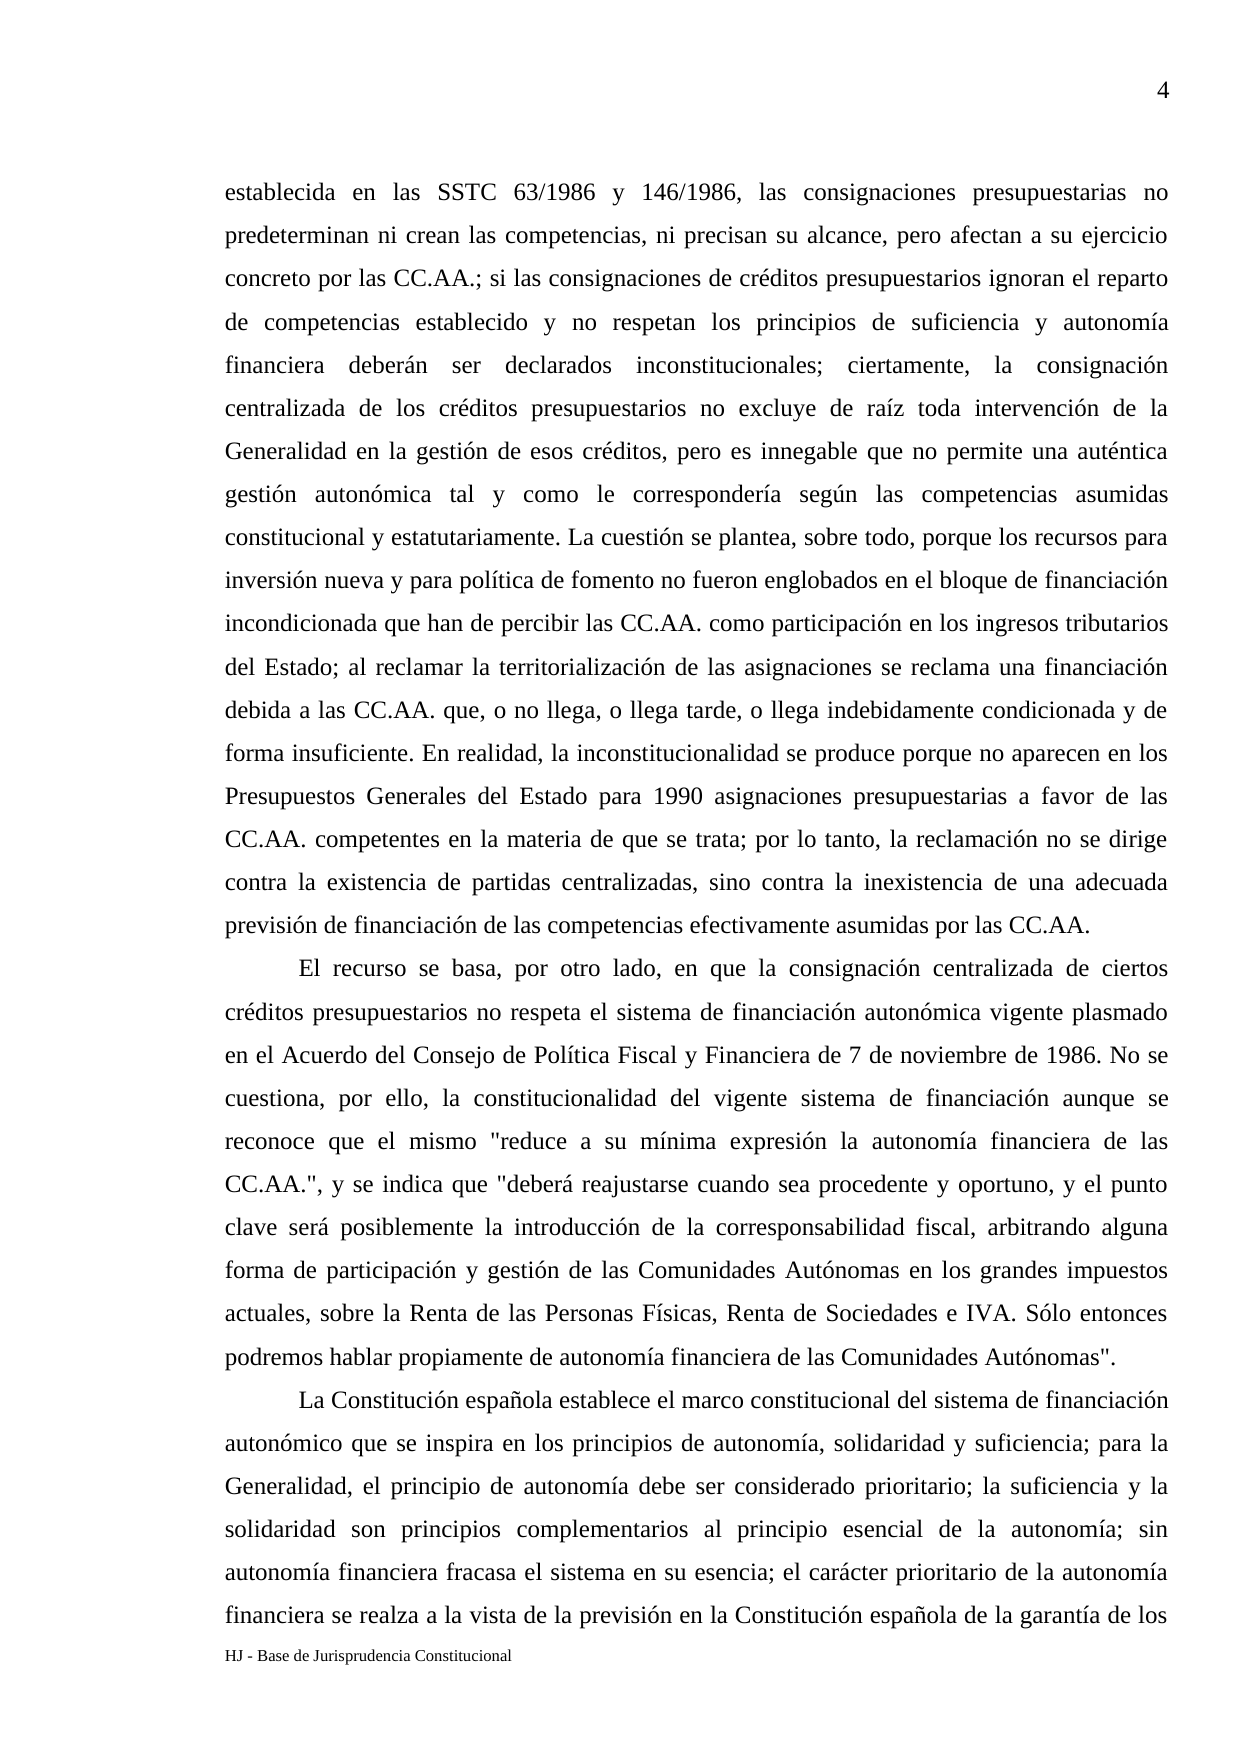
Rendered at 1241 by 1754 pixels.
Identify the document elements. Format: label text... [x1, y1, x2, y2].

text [224, 177, 1169, 939]
text El recurso se basa, por otro lado, en que la consignación centralizada de ciertos créditos presupuestarios no respeta el sistema de financiación autonómica vigente plasmado en el Acuerdo del Consejo de Política Fiscal y Financiera de 7 de noviembre de 1986. No se cuestiona, por ello, la constitucionalidad del vigente sistema de financiación aunque se reconoce que el mismo "reduce a su mínima expresión la autonomía financiera de las CC.AA.", y se indica que "deberá reajustarse cuando sea procedente y oportuno, y el punto clave será posiblemente la introducción de la corresponsabilidad fiscal, arbitrando alguna forma de participación y gestión de las Comunidades Autónomas en los grandes impuestos actuales, sobre la Renta de las Personas Físicas, Renta de Sociedades e IVA. Sólo entonces podremos hablar propiamente de autonomía financiera de las Comunidades Autónomas". [224, 953, 1169, 1370]
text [224, 1385, 1169, 1629]
